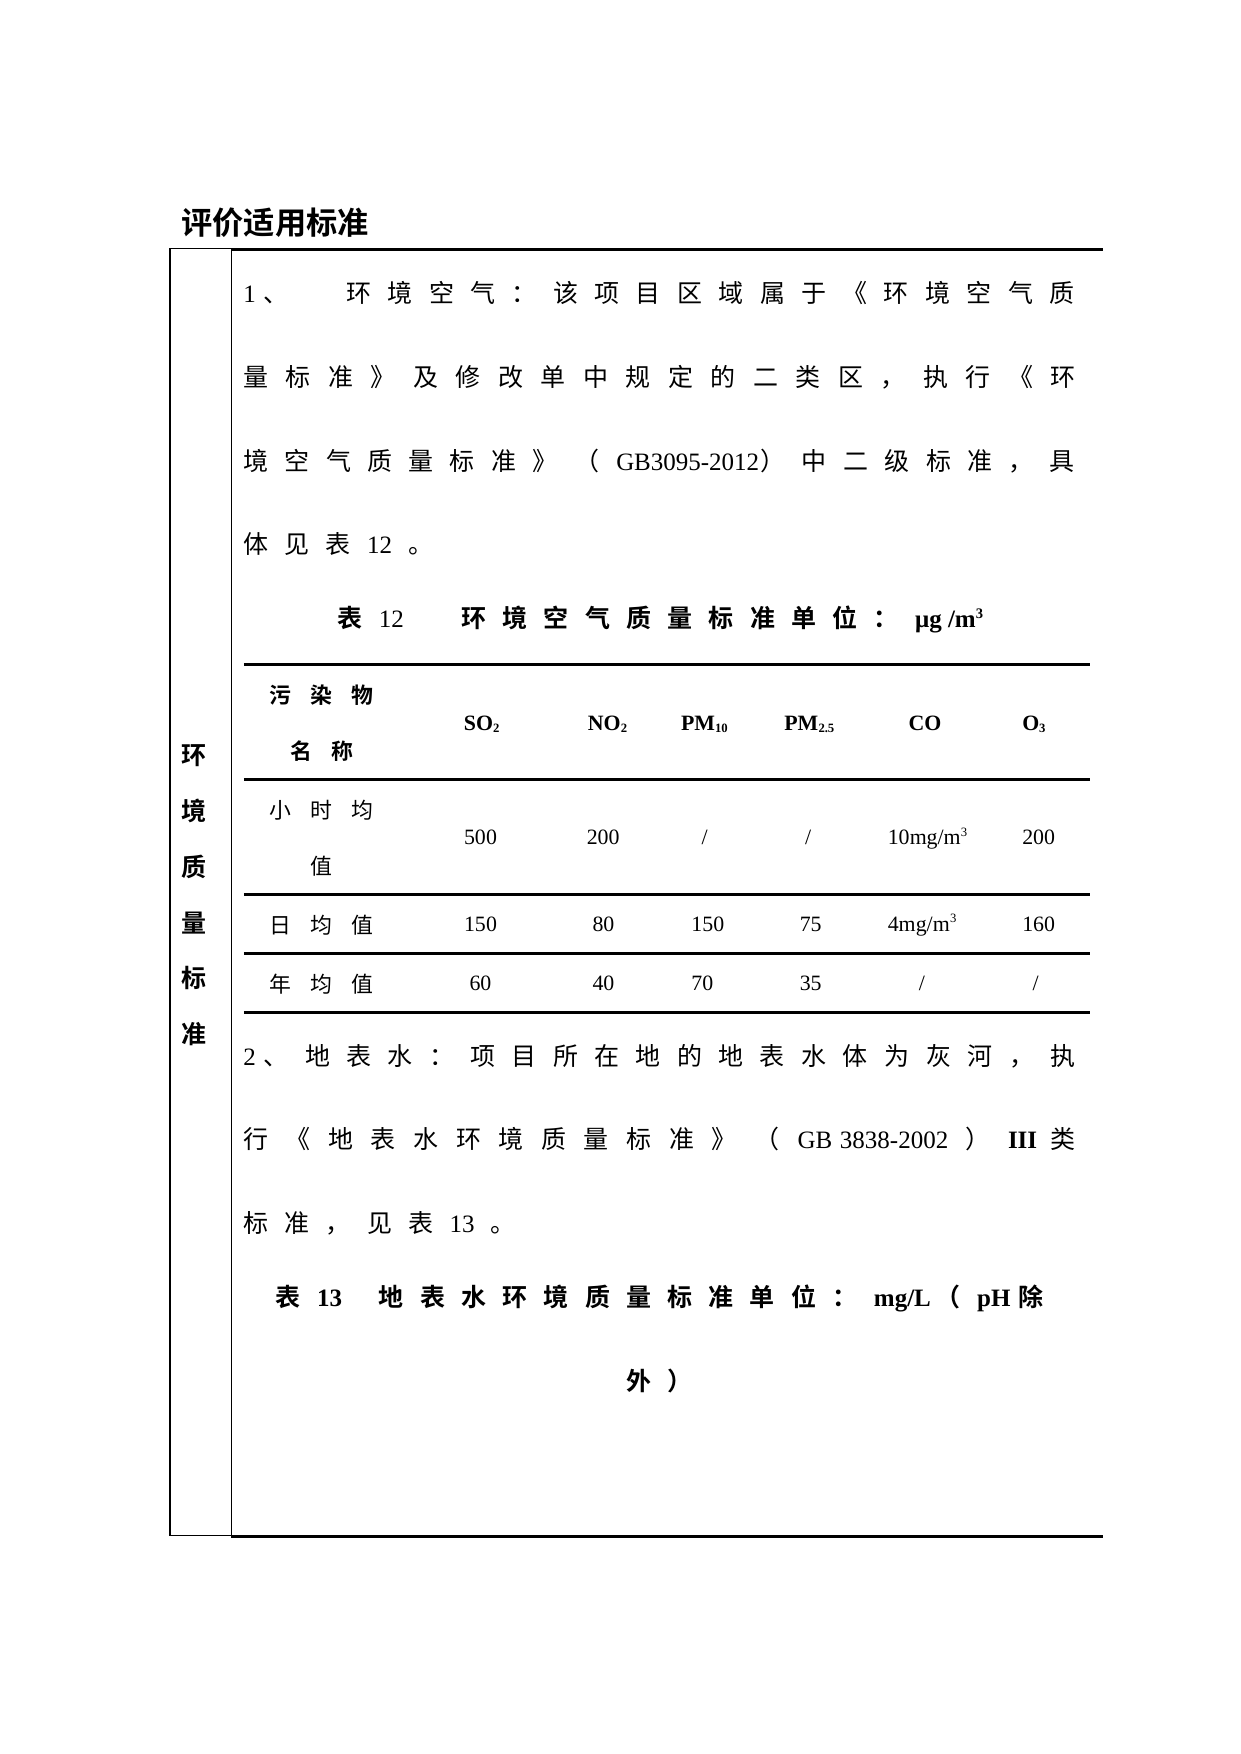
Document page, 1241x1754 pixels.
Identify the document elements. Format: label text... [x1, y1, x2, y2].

text 评价适用标准 [181, 198, 1089, 243]
table_header 环 境质量标准 [171, 249, 231, 1535]
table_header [232, 251, 1103, 1535]
